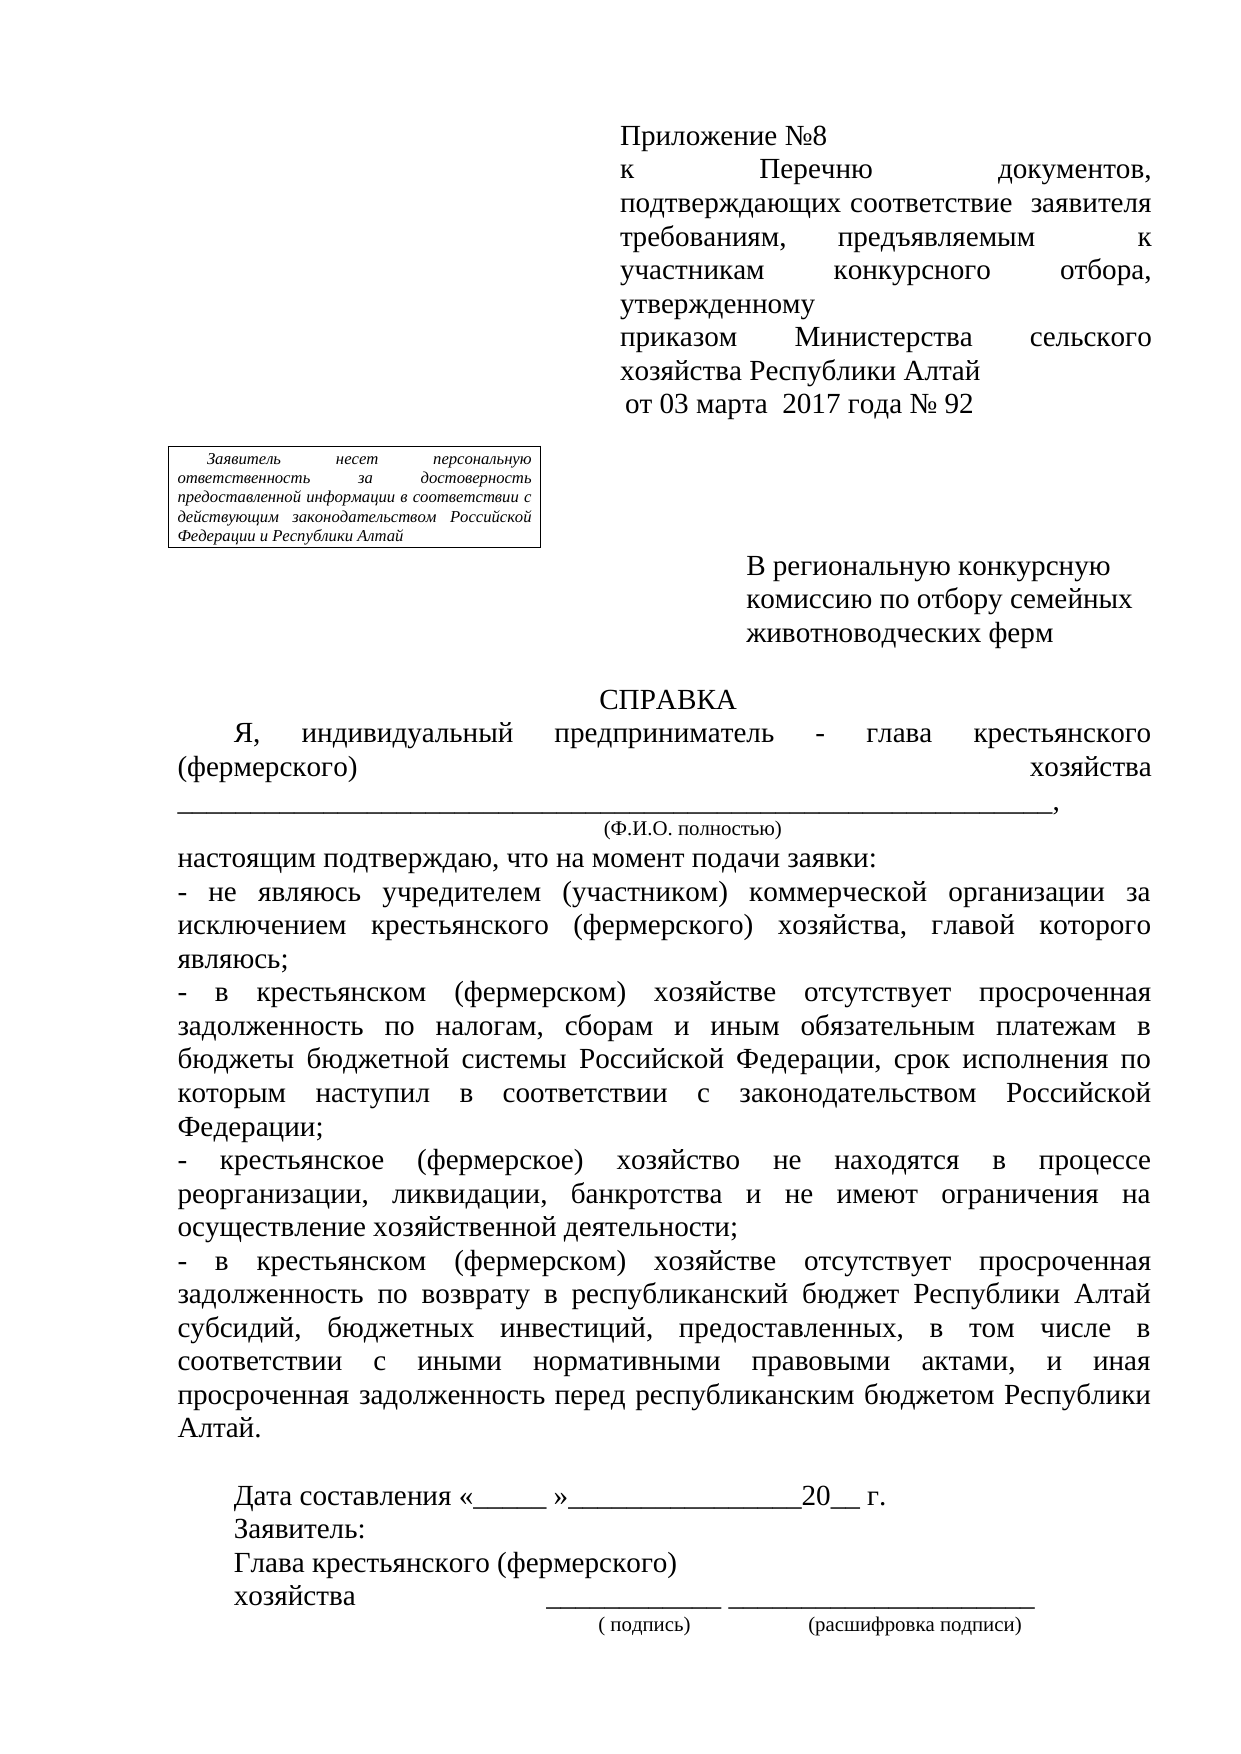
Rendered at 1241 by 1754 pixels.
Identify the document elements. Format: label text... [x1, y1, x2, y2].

text - в крестьянском (фермерском) хозяйстве отсутствует просроченная задолженность по возврату в республиканский бюджет Республики Алтай субсидий, бюджетных инвестиций, предоставленных, в том числе в соответствии с иными нормативными правовыми актами, и иная просроченная задолженность перед республиканским бюджетом Республики Алтай. [177, 1243, 1152, 1444]
text настоящим подтверждаю, что на момент подачи заявки: [177, 840, 1152, 874]
text Заявитель: [177, 1511, 1152, 1545]
text - в крестьянском (фермерском) хозяйстве отсутствует просроченная задолженность по налогам, сборам и иным обязательным платежам в бюджеты бюджетной системы Российской Федерации, срок исполнения по которым наступил в соответствии с законодательством Российской Федерации; [177, 974, 1152, 1142]
text хозяйства ____________ _____________________ [177, 1578, 1152, 1612]
text комиссию по отбору семейных [177, 581, 1152, 615]
text СПРАВКА [177, 682, 1152, 716]
text Приложение №8 [620, 118, 1152, 152]
text ( подпись) (расшифровка подписи) [177, 1612, 1152, 1636]
text - крестьянское (фермерское) хозяйство не находятся в процессе реорганизации, ликвидации, банкротства и не имеют ограничения на осуществление хозяйственной деятельности; [177, 1142, 1152, 1243]
text Я, индивидуальный предприниматель - глава крестьянского (фермерского) хозяйства ____________________________________________________________, [177, 716, 1152, 816]
text Дата составления «_____ »________________20__ г. [177, 1478, 1152, 1511]
text Заявитель несет персональную ответственность за достоверность предоставленной информации в соответствии с действующим законодательством Российской Федерации и Республики Алтай [169, 447, 540, 547]
text животноводческих ферм [177, 615, 1152, 648]
text приказом Министерства сельского хозяйства Республики Алтай [620, 319, 1152, 386]
text Глава крестьянского (фермерского) [177, 1545, 1152, 1578]
text к Перечню документов, подтверждающих соответствие заявителя требованиям, предъявляемым к участникам конкурсного отбора, утвержденному [620, 152, 1152, 319]
text от 03 марта 2017 года № 92 [162, 386, 1152, 420]
text В региональную конкурсную [177, 548, 1152, 581]
text - не являюсь учредителем (участником) коммерческой организации за исключением крестьянского (фермерского) хозяйства, главой которого являюсь; [177, 874, 1152, 974]
text (Ф.И.О. полностью) [177, 816, 1152, 840]
